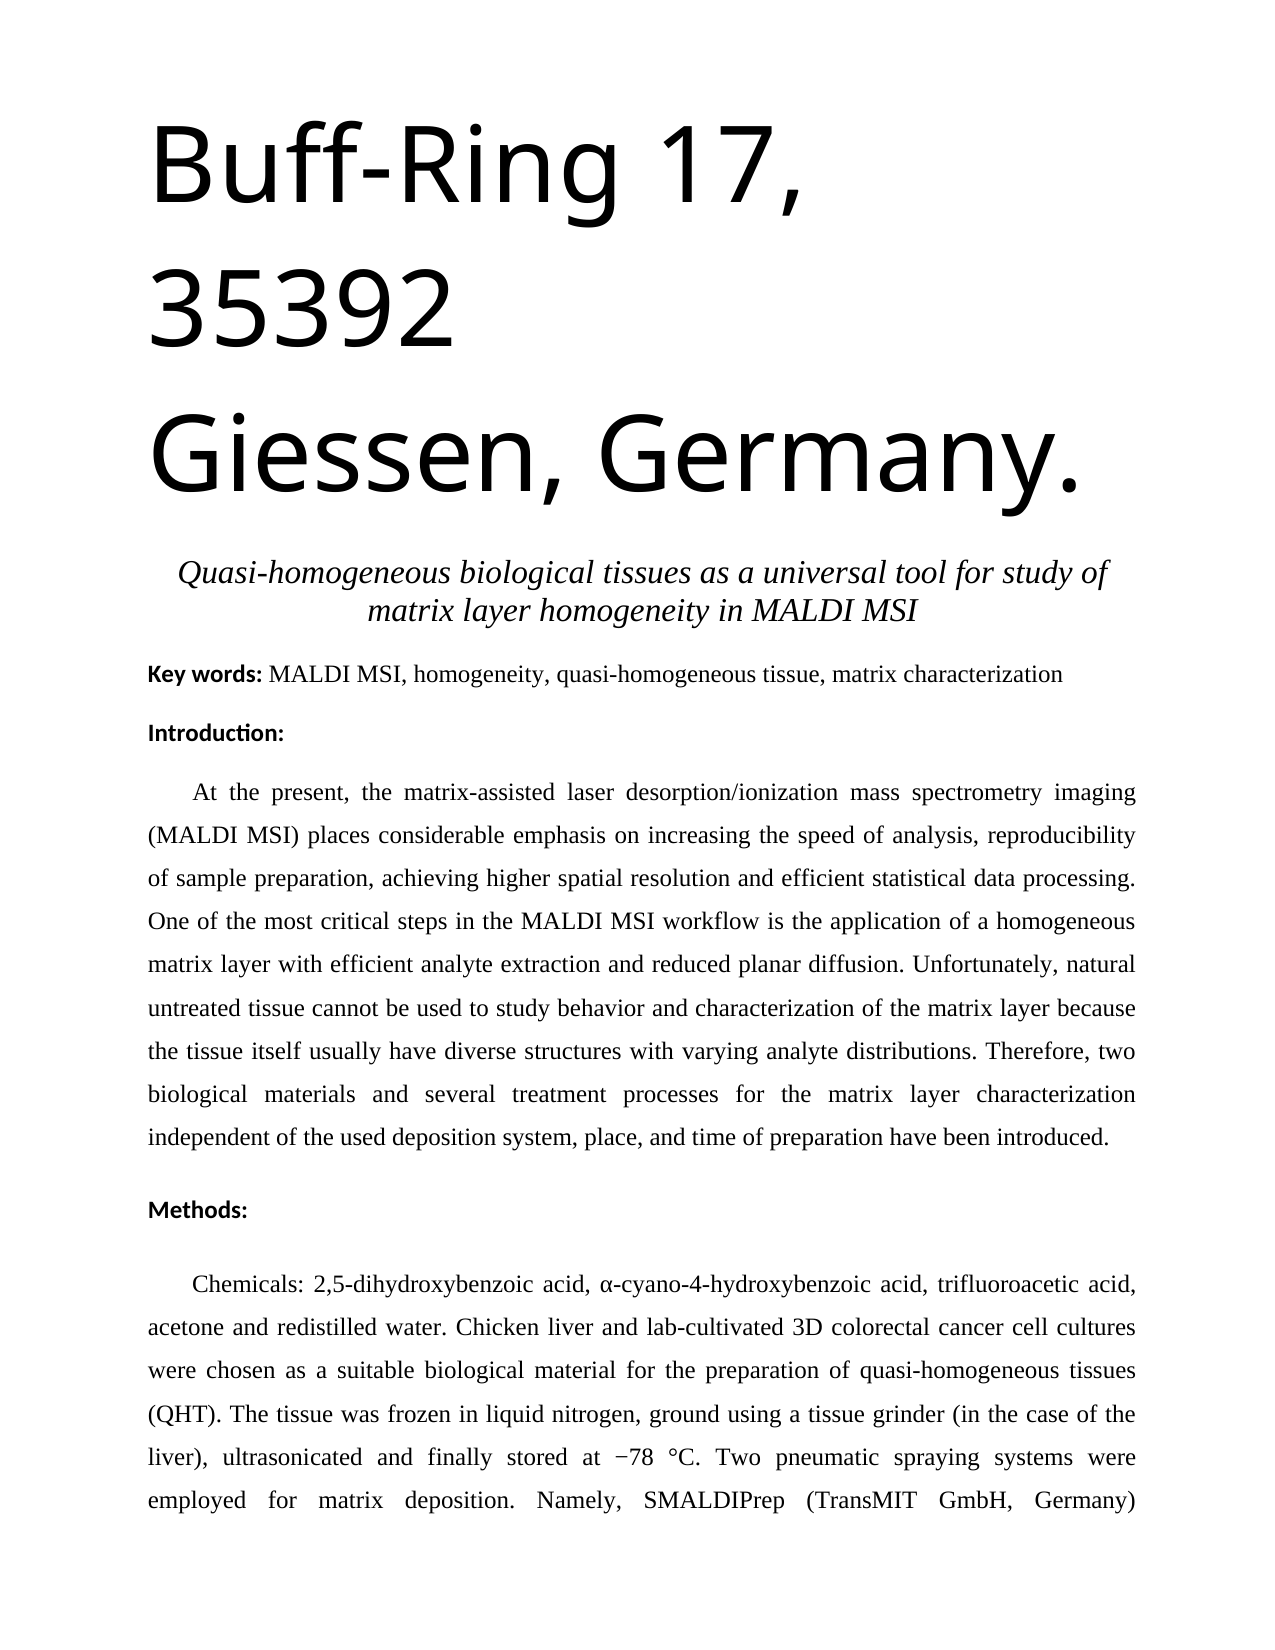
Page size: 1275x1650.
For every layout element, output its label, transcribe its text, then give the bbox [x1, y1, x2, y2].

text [148, 1269, 1137, 1514]
text Methods: [148, 1194, 1137, 1225]
text Giessen, Germany. [148, 378, 1137, 523]
text Quasi-homogeneous biological tissues as a universal tool for study of matrix layer homogeneity in MALDI MSI [148, 552, 1137, 628]
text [148, 89, 1137, 378]
text Introduction: [148, 717, 1137, 748]
text Key words: MALDI MSI, homogeneity, quasi-homogeneous tissue, matrix characterization [148, 658, 1137, 688]
text At the present, the matrix-assisted laser desorption/ionization mass spectrometry imaging (MALDI MSI) places considerable emphasis on increasing the speed of analysis, reproducibility of sample preparation, achieving higher spatial resolution and efficient statistical data processing. One of the most critical steps in the MALDI MSI workflow is the application of a homogeneous matrix layer with efficient analyte extraction and reduced planar diffusion. Unfortunately, natural untreated tissue cannot be used to study behavior and characterization of the matrix layer because the tissue itself usually have diverse structures with varying analyte distributions. Therefore, two biological materials and several treatment processes for the matrix layer characterization independent of the used deposition system, place, and time of preparation have been introduced. [148, 777, 1137, 1151]
